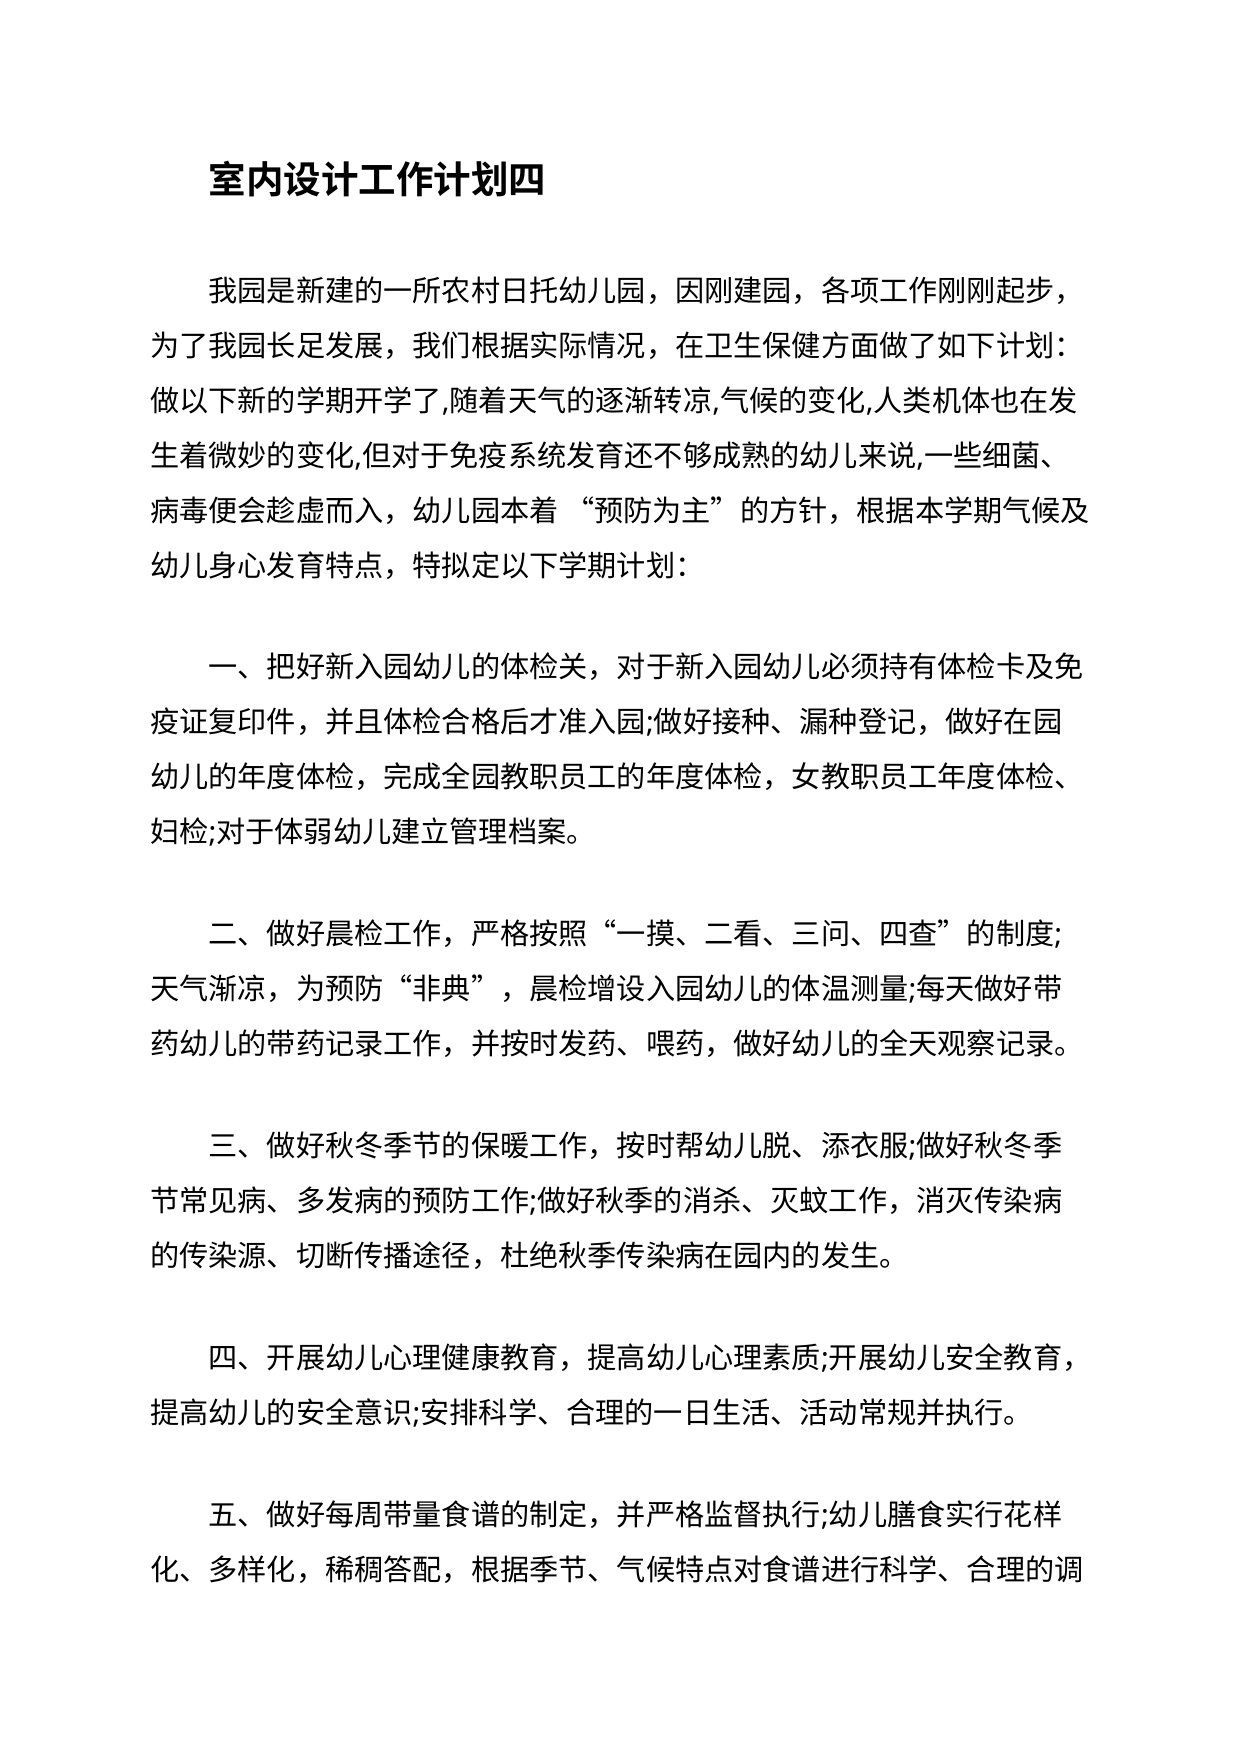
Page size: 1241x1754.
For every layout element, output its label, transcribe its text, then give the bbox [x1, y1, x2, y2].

text 我园是新建的一所农村日托幼儿园，因刚建园，各项工作刚刚起步，为了我园长足发展，我们根据实际情况，在卫生保健方面做了如下计划：做以下新的学期开学了,随着天气的逐渐转凉,气候的变化,人类机体也在发生着微妙的变化,但对于免疫系统发育还不够成熟的幼儿来说,一些细菌、病毒便会趁虚而入，幼儿园本着 “预防为主”的方针，根据本学期气候及幼儿身心发育特点，特拟定以下学期计划： [150, 267, 1090, 584]
text 三、做好秋冬季节的保暖工作，按时帮幼儿脱、添衣服;做好秋冬季节常见病、多发病的预防工作;做好秋季的消杀、灭蚊工作，消灭传染病的传染源、切断传播途径，杜绝秋季传染病在园内的发生。 [150, 1122, 1090, 1275]
text 一、把好新入园幼儿的体检关，对于新入园幼儿必须持有体检卡及免疫证复印件，并且体检合格后才准入园;做好接种、漏种登记，做好在园幼儿的年度体检，完成全园教职员工的年度体检，女教职员工年度体检、妇检;对于体弱幼儿建立管理档案。 [150, 644, 1090, 851]
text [150, 1491, 1090, 1588]
text 四、开展幼儿心理健康教育，提高幼儿心理素质;开展幼儿安全教育，提高幼儿的安全意识;安排科学、合理的一日生活、活动常规并执行。 [150, 1334, 1090, 1432]
text 二、做好晨检工作，严格按照“一摸、二看、三问、四查”的制度;天气渐凉，为预防“非典”，晨检增设入园幼儿的体温测量;每天做好带药幼儿的带药记录工作，并按时发药、喂药，做好幼儿的全天观察记录。 [150, 911, 1090, 1063]
text 室内设计工作计划四 [150, 150, 1090, 204]
